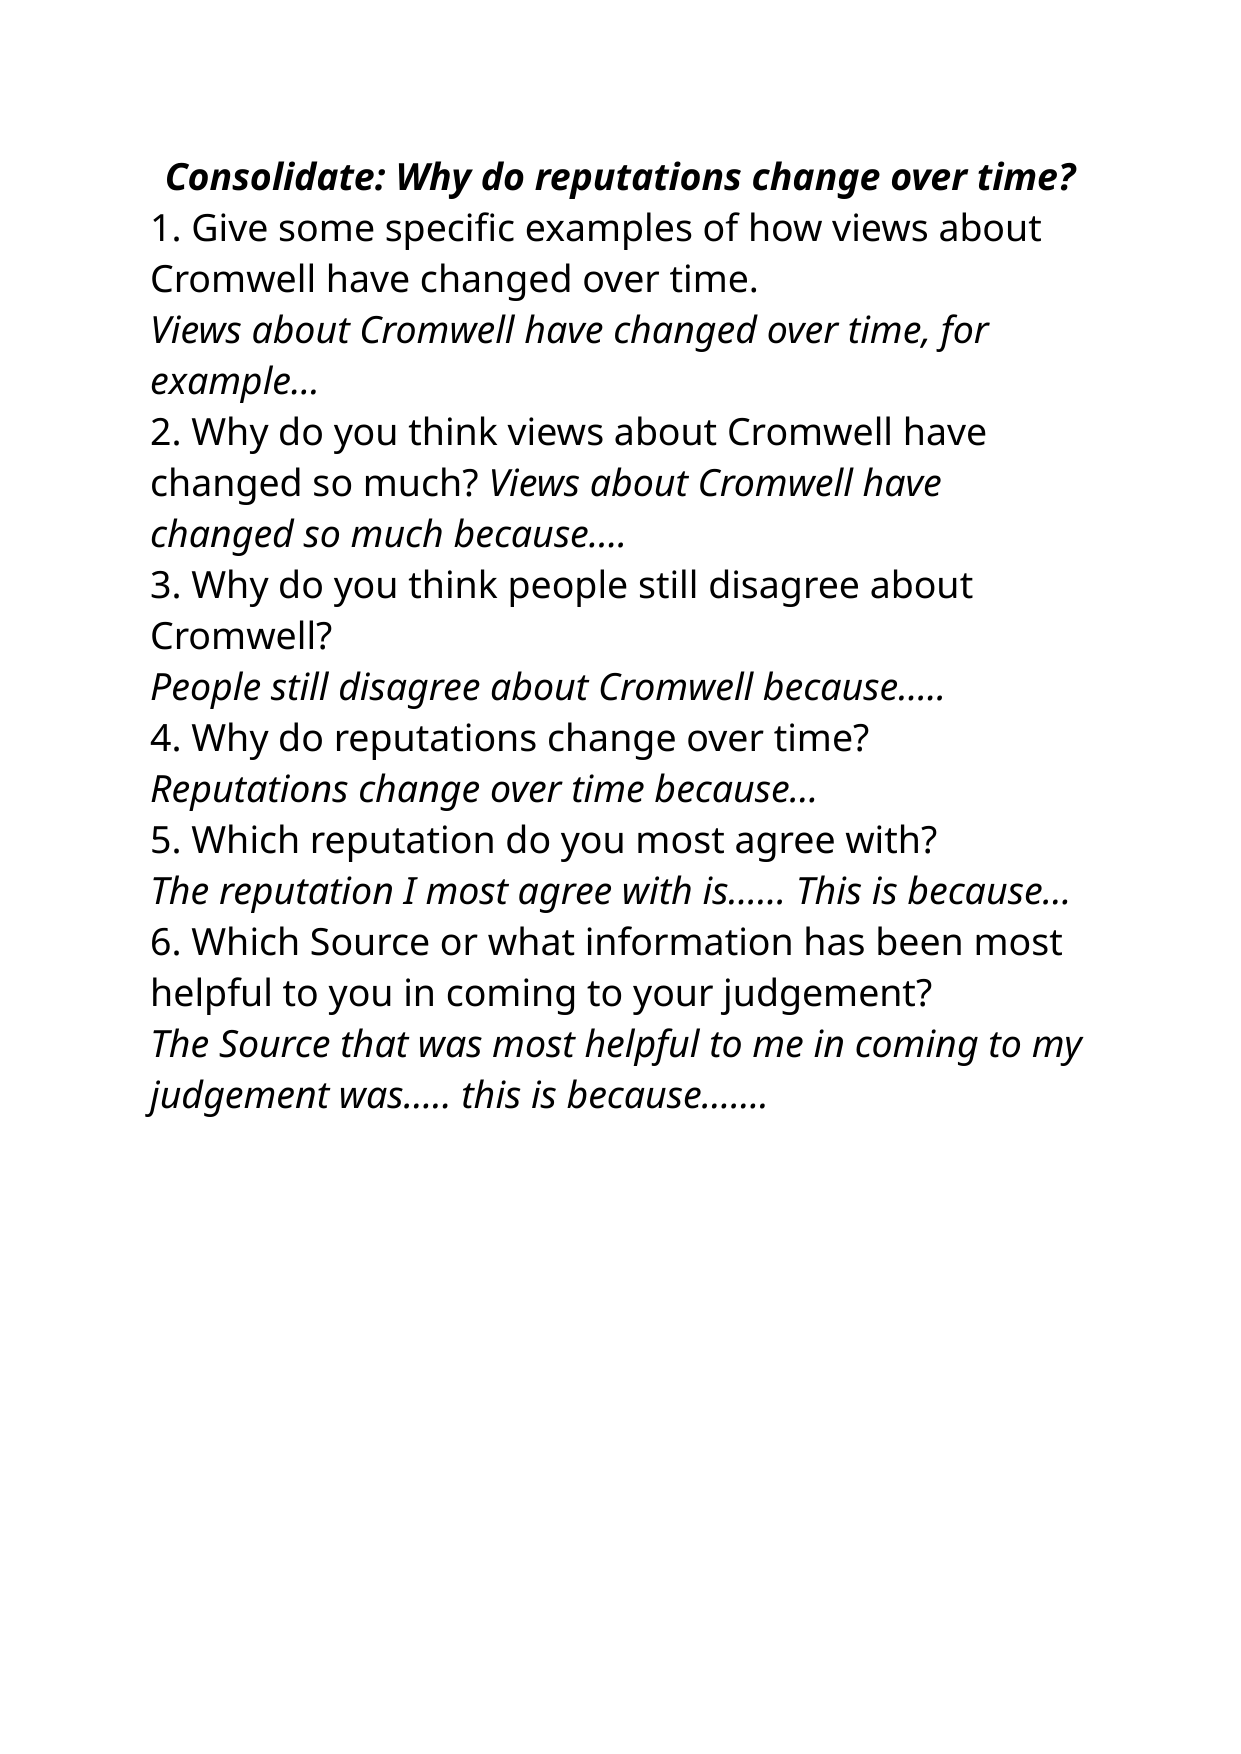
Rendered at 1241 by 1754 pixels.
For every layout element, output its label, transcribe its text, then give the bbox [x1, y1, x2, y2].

text 3. Why do you think people still disagree about Cromwell? [150, 558, 1090, 660]
text 4. Why do reputations change over time? [150, 711, 1090, 762]
text The reputation I most agree with is…… This is because… [150, 864, 1090, 916]
text 6. Which Source or what information has been most helpful to you in coming to your judgement? [150, 916, 1090, 1018]
text The Source that was most helpful to me in coming to my judgement was….. this is because……. [150, 1018, 1090, 1120]
text 2. Why do you think views about Cromwell have changed so much? Views about Cromwell have changed so much because…. [150, 405, 1090, 558]
text Views about Cromwell have changed over time, for example… [150, 303, 1090, 405]
text 1. Give some specific examples of how views about Cromwell have changed over time. [150, 201, 1090, 303]
text Reputations change over time because… [150, 762, 1090, 813]
text Consolidate: Why do reputations change over time? [150, 150, 1090, 201]
text People still disagree about Cromwell because….. [150, 660, 1090, 711]
text 5. Which reputation do you most agree with? [150, 813, 1090, 864]
